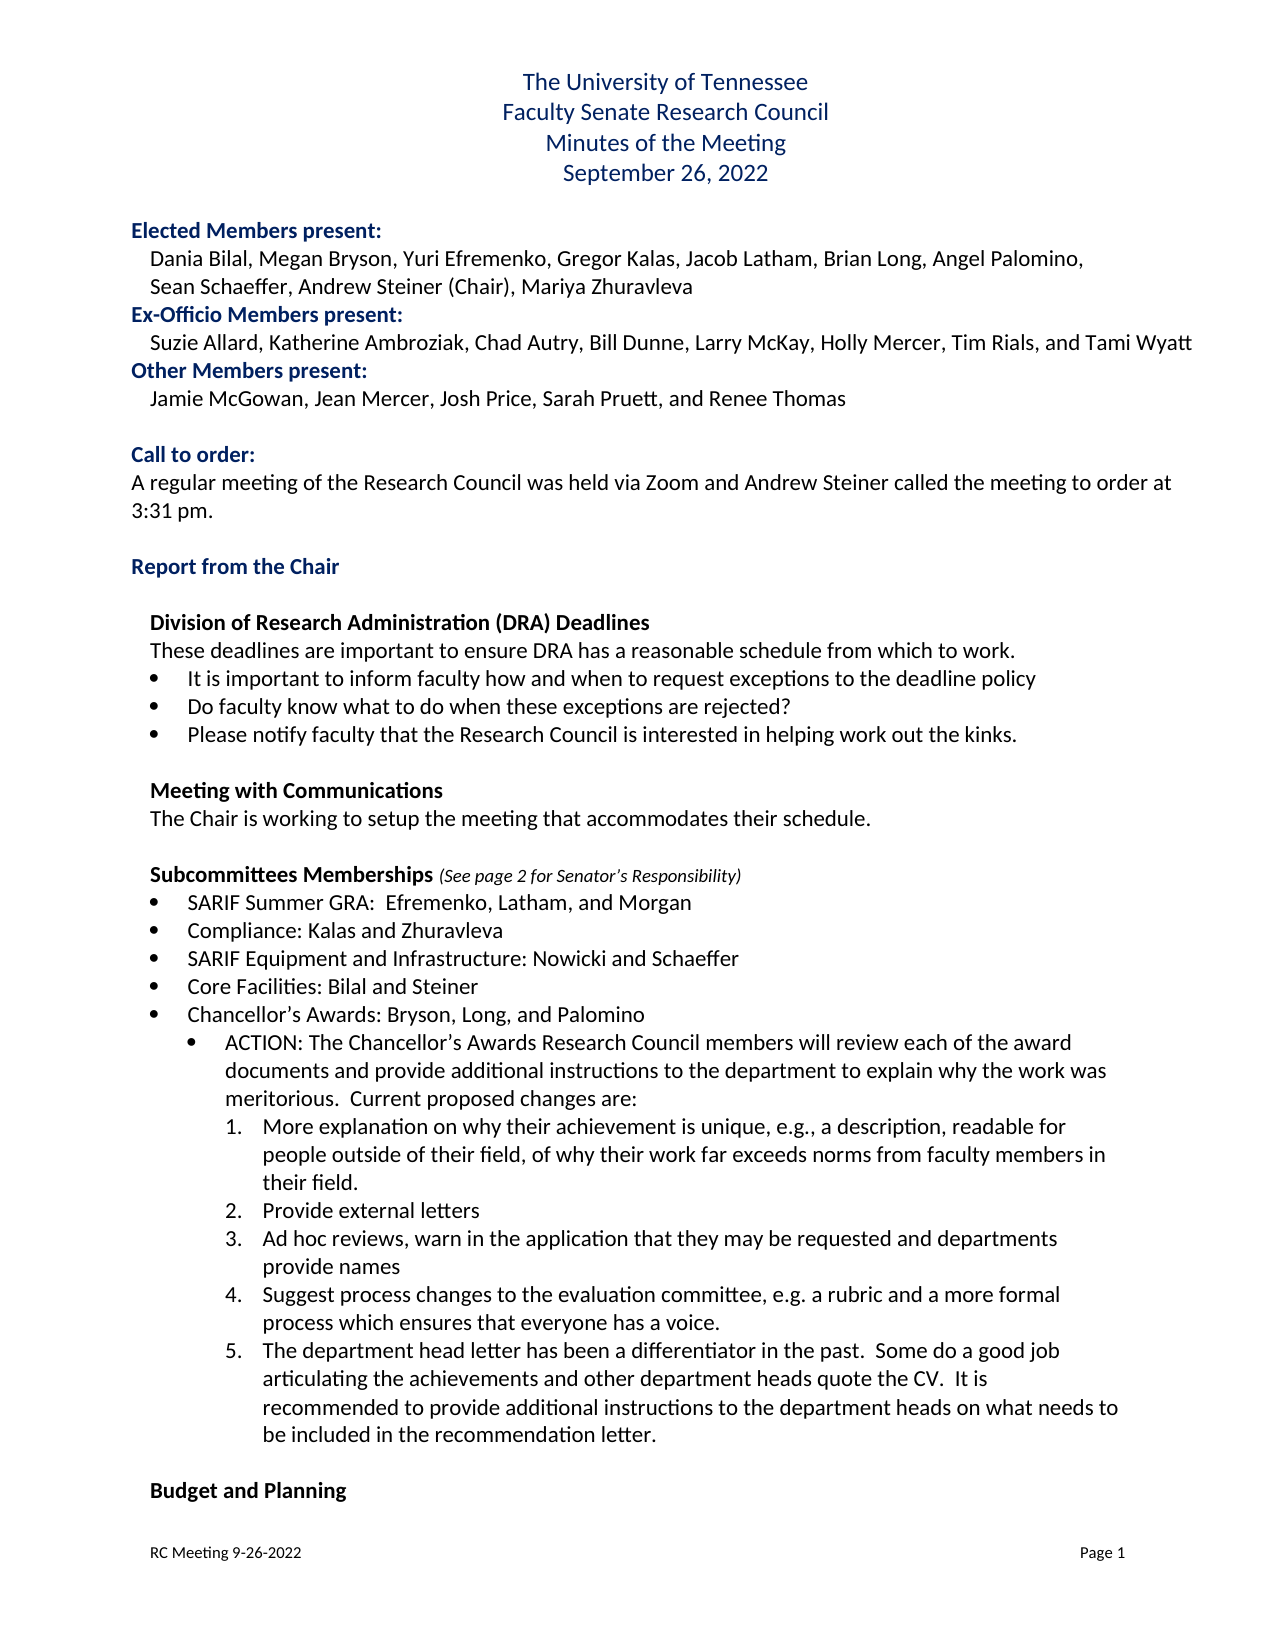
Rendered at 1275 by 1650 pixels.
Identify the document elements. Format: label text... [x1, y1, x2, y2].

text Jamie McGowan, Jean Mercer, Josh Price, Sarah Pruett, and Renee Thomas [150, 384, 1200, 412]
list SARIF Equipment and Infrastructure: Nowicki and Schaeffer [150, 944, 1125, 972]
list SARIF Summer GRA: Efremenko, Latham, and Morgan [150, 888, 1125, 916]
text September 26, 2022 [131, 157, 1200, 188]
text Budget and Planning [150, 1477, 1200, 1505]
text Report from the Chair [131, 552, 1200, 580]
list Ad hoc reviews, warn in the application that they may be requested and departments provide names [225, 1224, 1125, 1281]
list Do faculty know what to do when these exceptions are rejected? [150, 692, 1125, 720]
text Ex-Officio Members present: [131, 300, 1200, 328]
text Other Members present: [131, 356, 1200, 384]
list Compliance: Kalas and Zhuravleva [150, 916, 1125, 944]
list The department head letter has been a differentiator in the past. Some do a good job articulating the achievements and other department heads quote the CV. It is recommended to provide additional instructions to the department heads on what needs to be included in the recommendation letter. [225, 1337, 1125, 1449]
text Dania Bilal, Megan Bryson, Yuri Efremenko, Gregor Kalas, Jacob Latham, Brian Long, Angel Palomino, Sean Schaeffer, Andrew Steiner (Chair), Mariya Zhuravleva [150, 244, 1125, 300]
text Call to order: [131, 440, 1200, 468]
list The Chair is working to setup the meeting that accommodates their schedule. [150, 804, 1125, 832]
list Please notify faculty that the Research Council is interested in helping work out the kinks. [150, 720, 1125, 748]
list Suggest process changes to the evaluation committee, e.g. a rubric and a more formal process which ensures that everyone has a voice. [225, 1281, 1125, 1337]
text A regular meeting of the Research Council was held via Zoom and Andrew Steiner called the meeting to order at 3:31 pm. [131, 468, 1200, 524]
list ACTION: The Chancellor’s Awards Research Council members will review each of the award documents and provide additional instructions to the department to explain why the work was meritorious. Current proposed changes are: [187, 1028, 1125, 1112]
list Provide external letters [225, 1196, 1125, 1224]
list Chancellor’s Awards: Bryson, Long, and Palomino [150, 1000, 1125, 1028]
list It is important to inform faculty how and when to request exceptions to the deadline policy [150, 664, 1125, 692]
text Elected Members present: [131, 216, 1200, 244]
text Minutes of the Meeting [131, 127, 1200, 157]
text Division of Research Administration (DRA) Deadlines [150, 608, 1200, 636]
list Core Facilities: Bilal and Steiner [150, 972, 1125, 1000]
text Faculty Senate Research Council [131, 96, 1200, 127]
text Suzie Allard, Katherine Ambroziak, Chad Autry, Bill Dunne, Larry McKay, Holly Mercer, Tim Rials, and Tami Wyatt [150, 328, 1200, 356]
text The University of Tennessee [131, 66, 1200, 96]
text These deadlines are important to ensure DRA has a reasonable schedule from which to work. [150, 636, 1200, 664]
list Meeting with Communications [150, 776, 1125, 804]
text Subcommittees Memberships (See page 2 for Senator’s Responsibility) [150, 860, 1200, 888]
list More explanation on why their achievement is unique, e.g., a description, readable for people outside of their field, of why their work far exceeds norms from faculty members in their field. [225, 1112, 1125, 1196]
